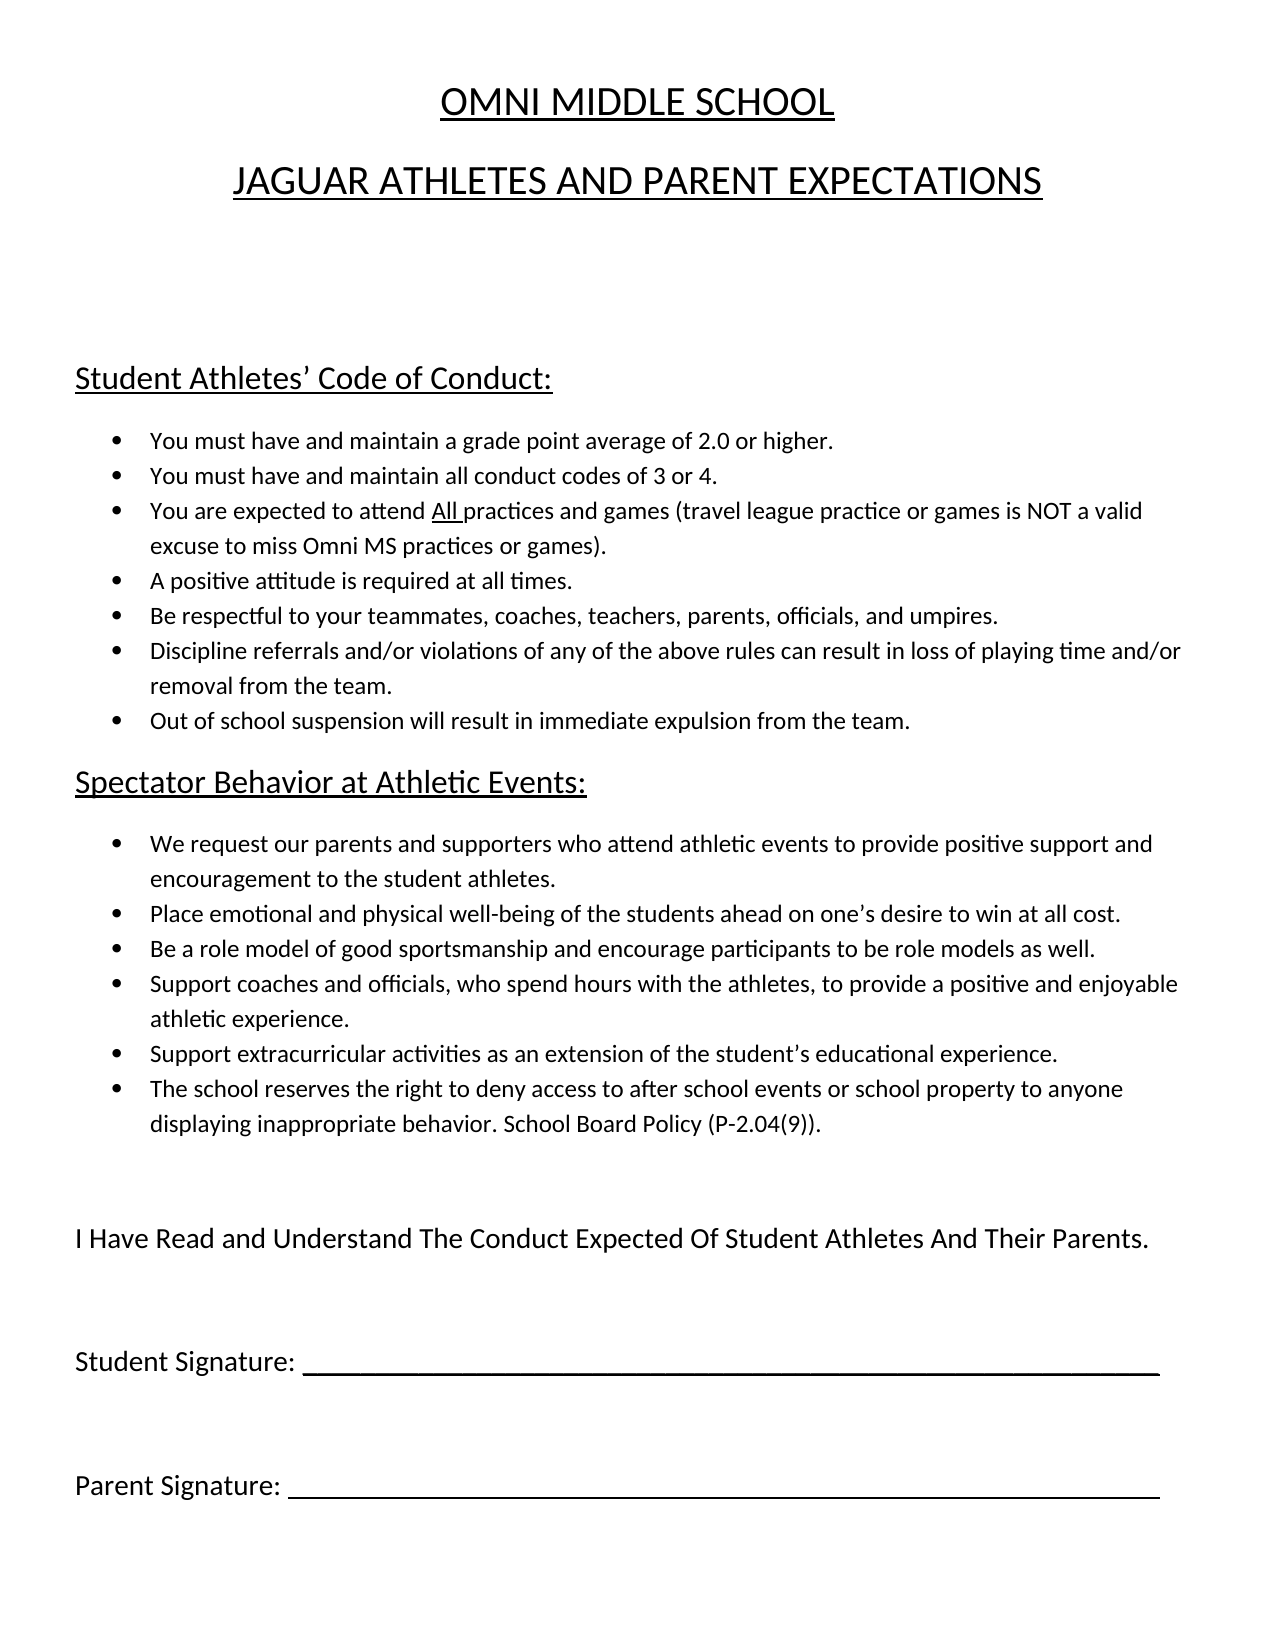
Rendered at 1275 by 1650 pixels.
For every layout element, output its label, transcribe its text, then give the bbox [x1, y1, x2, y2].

list Out of school suspension will result in immediate expulsion from the team. [112, 705, 1200, 735]
list Place emotional and physical well-being of the students ahead on one’s desire to win at all cost. [112, 898, 1200, 929]
list Support extracurricular activities as an extension of the student’s educational experience. [112, 1038, 1200, 1069]
text Student Athletes’ Code of Conduct: [75, 357, 1200, 398]
text Spectator Behavior at Athletic Events: [75, 761, 1200, 801]
list Be respectful to your teammates, coaches, teachers, parents, officials, and umpires. [112, 600, 1200, 630]
text I Have Read and Understand The Conduct Expected Of Student Athletes And Their Parents. [75, 1220, 1200, 1256]
list Be a role model of good sportsmanship and encourage participants to be role models as well. [112, 933, 1200, 964]
list Support coaches and officials, who spend hours with the athletes, to provide a positive and enjoyable athletic experience. [112, 968, 1200, 1034]
list You must have and maintain all conduct codes of 3 or 4. [112, 460, 1200, 490]
list The school reserves the right to deny access to after school events or school property to anyone displaying inappropriate behavior. School Board Policy (P-2.04(9)). [112, 1073, 1200, 1139]
text Parent Signature: ____________________________________________________________ [75, 1467, 1200, 1503]
text Student Signature: ___________________________________________________________ [75, 1343, 1200, 1379]
list You are expected to attend All practices and games (travel league practice or games is NOT a valid excuse to miss Omni MS practices or games). [112, 495, 1200, 560]
list A positive attitude is required at all times. [112, 565, 1200, 595]
list We request our parents and supporters who attend athletic events to provide positive support and encouragement to the student athletes. [112, 828, 1200, 894]
list Discipline referrals and/or violations of any of the above rules can result in loss of playing time and/or removal from the team. [112, 635, 1200, 700]
list You must have and maintain a grade point average of 2.0 or higher. [112, 425, 1200, 455]
